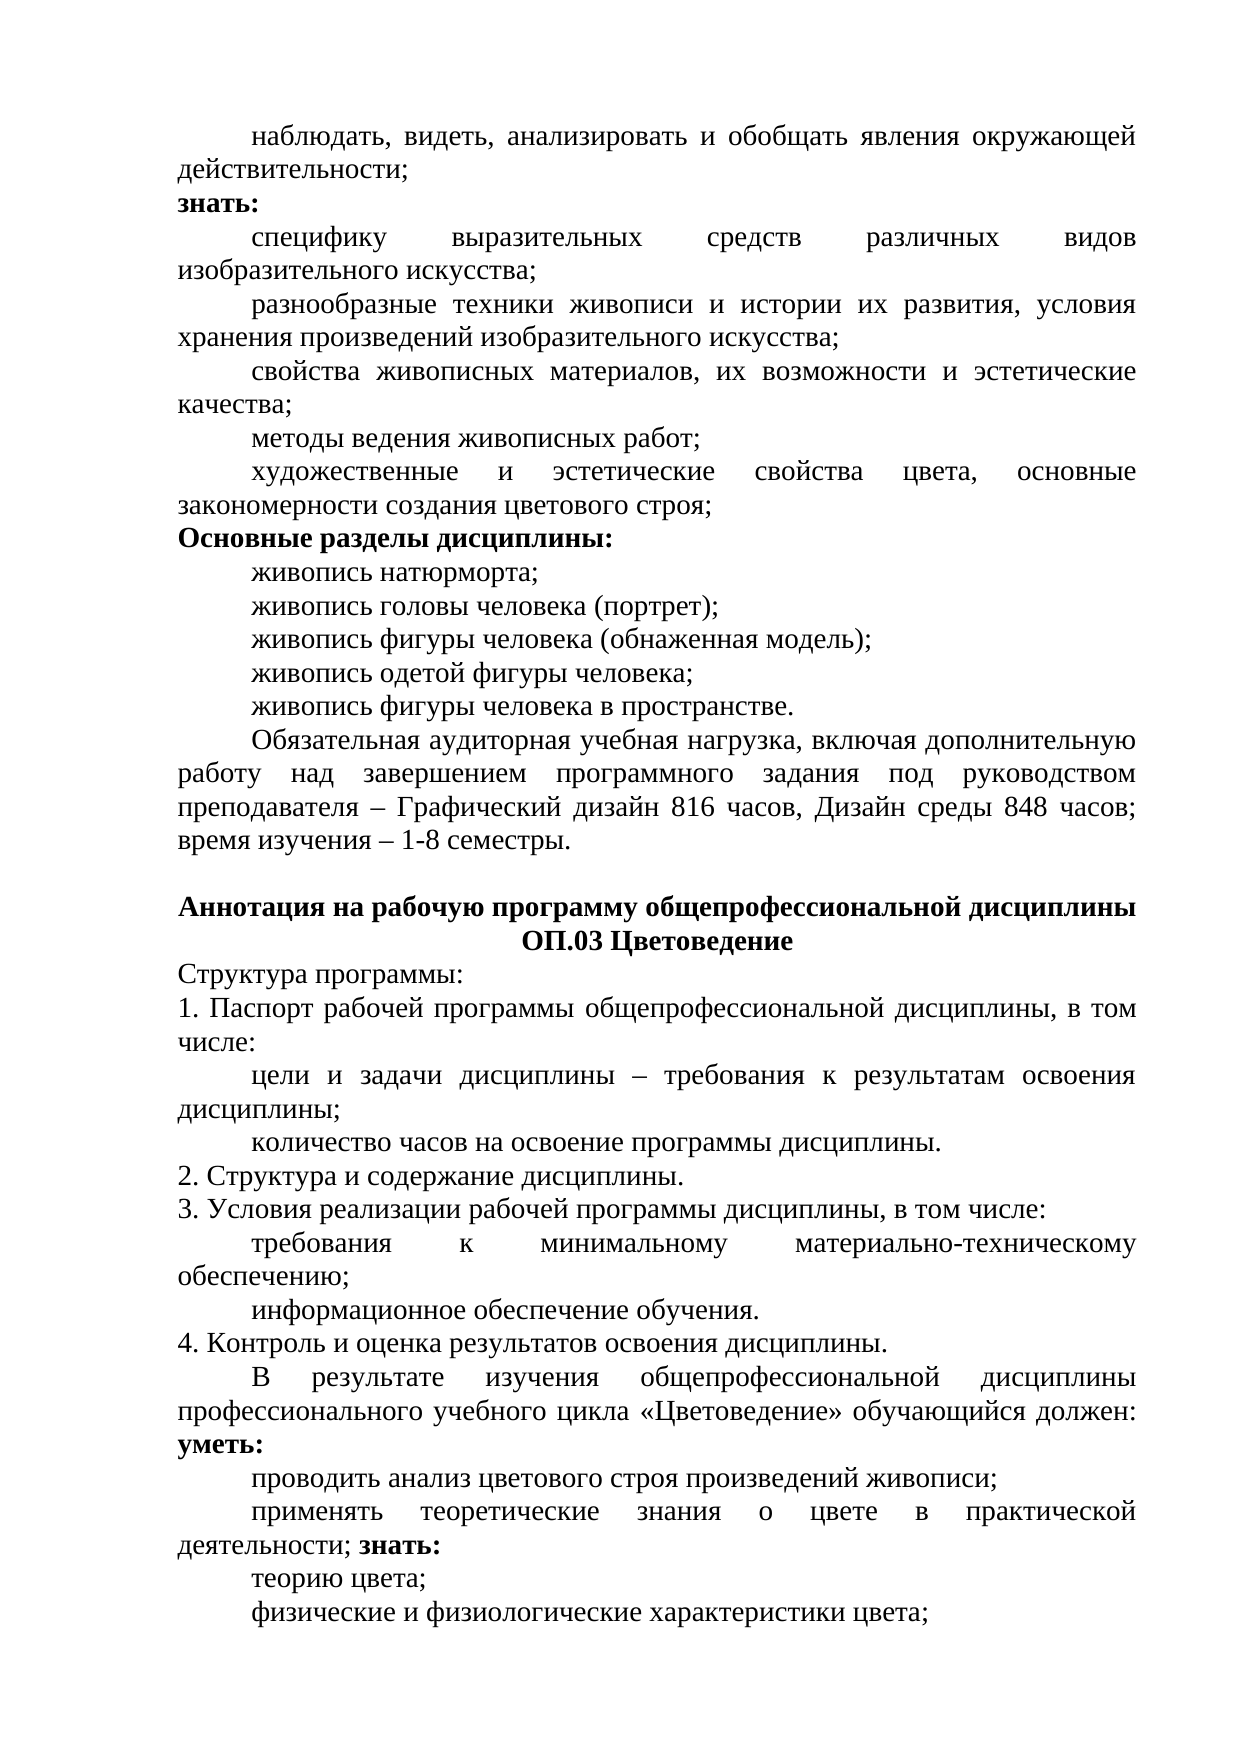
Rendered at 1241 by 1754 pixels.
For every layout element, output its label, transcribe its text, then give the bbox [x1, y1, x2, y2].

text 1. Паспорт рабочей программы общепрофессиональной дисциплины, в том числе: [177, 990, 1137, 1057]
text методы ведения живописных работ; [177, 420, 1137, 453]
text 4. Контроль и оценка результатов освоения дисциплины. [177, 1326, 1137, 1359]
text живопись одетой фигуры человека; [177, 655, 1137, 688]
text физические и физиологические характеристики цвета; [177, 1594, 1137, 1627]
text разнообразные техники живописи и истории их развития, условия хранения произведений изобразительного искусства; [177, 286, 1137, 353]
text 2. Структура и содержание дисциплины. [177, 1158, 1137, 1191]
text Структура программы: [177, 957, 1137, 990]
text живопись натюрморта; [177, 554, 1137, 588]
text В результате изучения общепрофессиональной дисциплины профессионального учебного цикла «Цветоведение» обучающийся должен: уметь: [177, 1359, 1137, 1460]
text требования к минимальному материально-техническому обеспечению; [177, 1225, 1137, 1292]
text живопись фигуры человека (обнаженная модель); [177, 621, 1137, 655]
text информационное обеспечение обучения. [177, 1292, 1137, 1326]
text 3. Условия реализации рабочей программы дисциплины, в том числе: [177, 1191, 1137, 1225]
text Аннотация на рабочую программу общепрофессиональной дисциплины [177, 889, 1137, 923]
text Обязательная аудиторная учебная нагрузка, включая дополнительную работу над завершением программного задания под руководством преподавателя – Графический дизайн 816 часов, Дизайн среды 848 часов; время изучения – 1-8 семестры. [177, 722, 1137, 856]
text живопись фигуры человека в пространстве. [177, 688, 1137, 722]
text применять теоретические знания о цвете в практической деятельности; знать: [177, 1493, 1137, 1560]
text теорию цвета; [177, 1560, 1137, 1594]
text количество часов на освоение программы дисциплины. [177, 1124, 1137, 1158]
text цели и задачи дисциплины – требования к результатам освоения дисциплины; [177, 1057, 1137, 1124]
text художественные и эстетические свойства цвета, основные закономерности создания цветового строя; [177, 453, 1137, 521]
text Основные разделы дисциплины: [177, 521, 1137, 554]
text наблюдать, видеть, анализировать и обобщать явления окружающей действительности; [177, 118, 1137, 185]
text ОП.03 Цветоведение [177, 923, 1137, 957]
text специфику выразительных средств различных видов изобразительного искусства; [177, 219, 1137, 286]
text живопись головы человека (портрет); [177, 588, 1137, 621]
text свойства живописных материалов, их возможности и эстетические качества; [177, 353, 1137, 420]
text проводить анализ цветового строя произведений живописи; [177, 1460, 1137, 1493]
text знать: [177, 185, 1137, 219]
